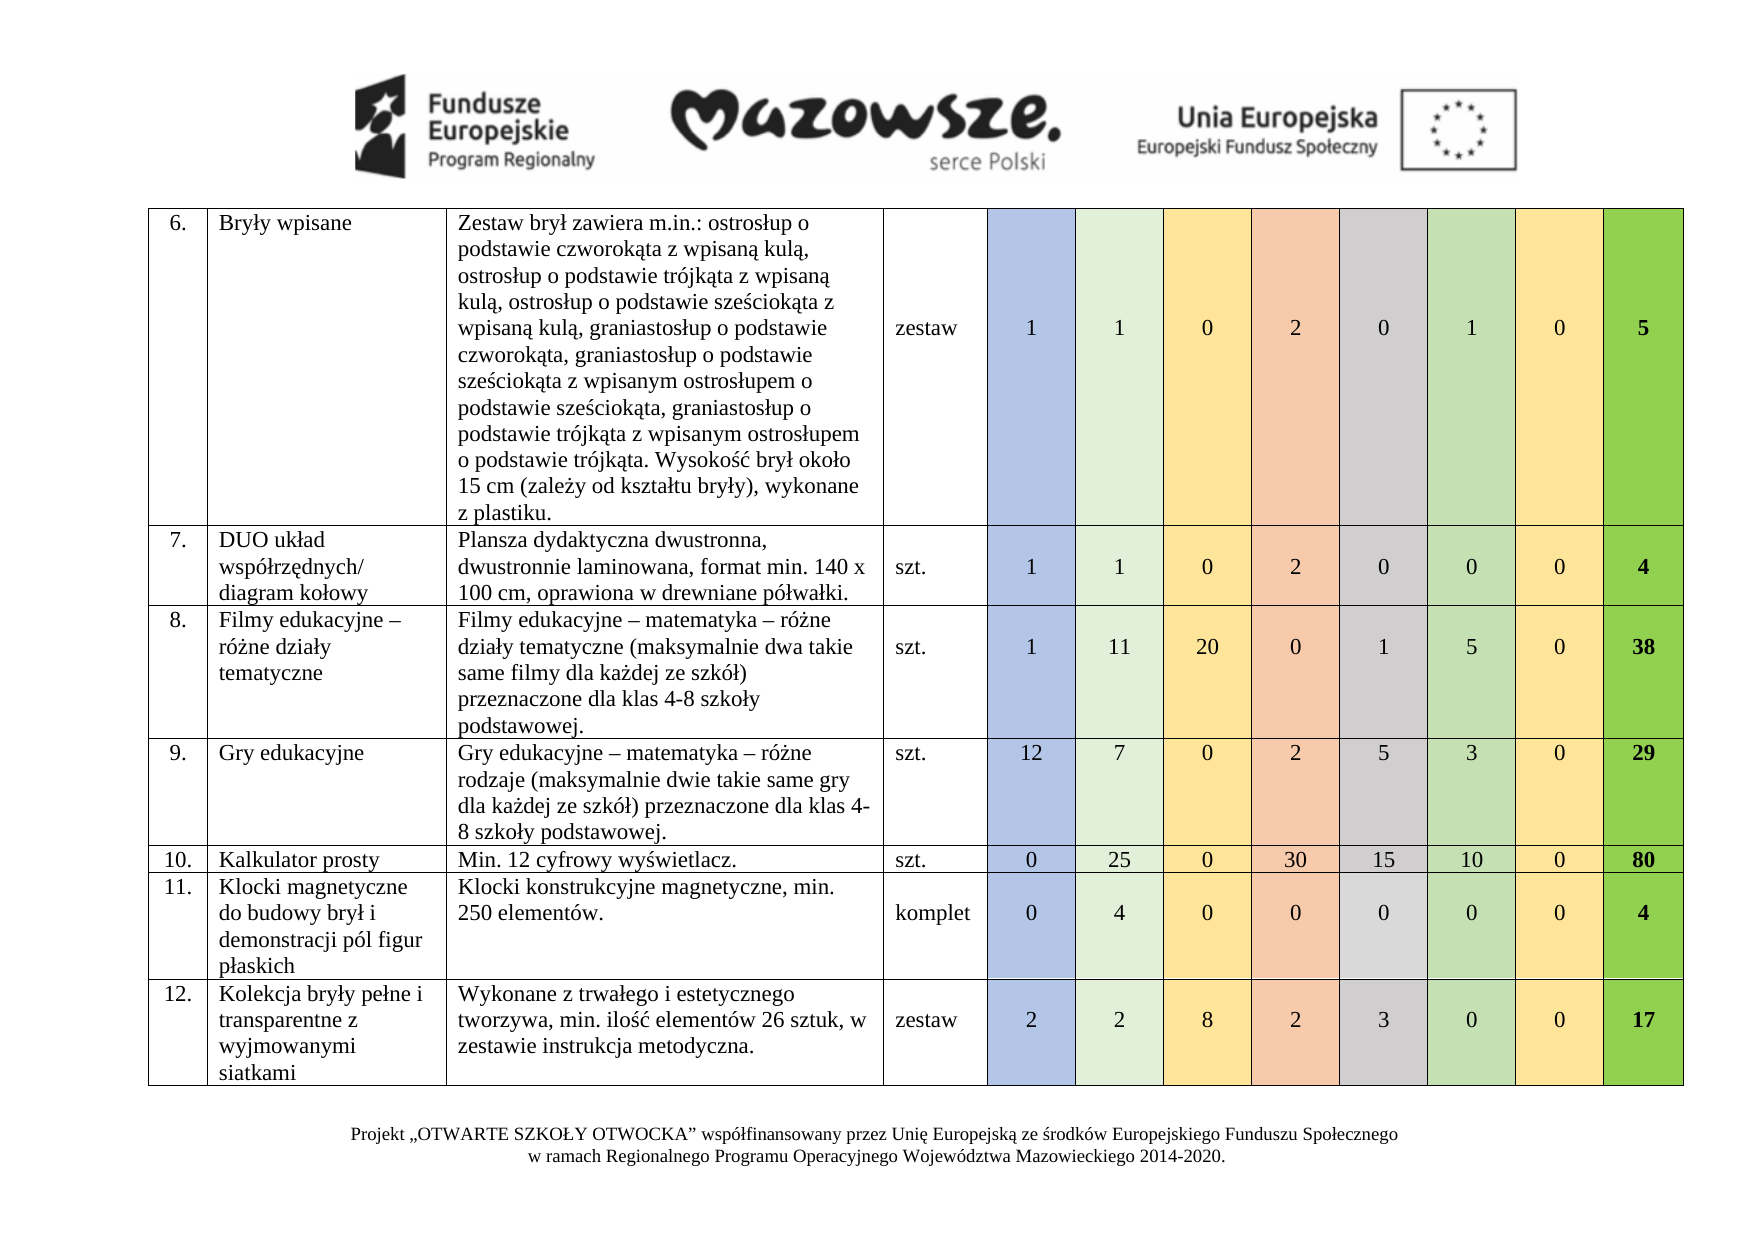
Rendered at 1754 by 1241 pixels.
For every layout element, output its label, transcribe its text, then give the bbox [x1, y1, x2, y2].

table_cell 1 [988, 526, 1075, 605]
picture [354, 73, 1522, 180]
table_cell 7. [149, 526, 207, 605]
table_cell Klocki konstrukcyjne magnetyczne, min. 250 elementów. [447, 873, 883, 978]
table_cell 0 [1164, 209, 1251, 525]
table_cell 0 [1164, 739, 1251, 845]
table_cell 15 [1340, 846, 1427, 872]
table_cell 4 [1604, 526, 1683, 605]
table_cell 0 [1340, 526, 1427, 605]
table_cell 1 [988, 209, 1075, 525]
table_cell Zestaw brył zawiera m.in.: ostrosłup o podstawie czworokąta z wpisaną kulą, ostrosłup o podstawie trójkąta z wpisaną kulą, ostrosłup o podstawie sześciokąta z wpisaną kulą, graniastosłup o podstawie czworokąta, graniastosłup o podstawie sześciokąta z wpisanym ostrosłupem o podstawie sześciokąta, graniastosłup o podstawie trójkąta z wpisanym ostrosłupem o podstawie trójkąta. Wysokość brył około 15 cm (zależy od kształtu bryły), wykonane z plastiku. [447, 209, 883, 525]
table_cell DUO układ współrzędnych/ diagram kołowy [208, 526, 446, 605]
table_cell 1 [1076, 209, 1163, 525]
table_cell 0 [1516, 846, 1603, 872]
table_cell 0 [988, 846, 1075, 872]
table_cell 4 [1604, 873, 1683, 978]
table_cell 1 [1340, 606, 1427, 738]
table_cell 1 [1428, 209, 1515, 525]
table_cell Plansza dydaktyczna dwustronna, dwustronnie laminowana, format min. 140 x 100 cm, oprawiona w drewniane półwałki. [447, 526, 883, 605]
table_cell 9. [149, 739, 207, 845]
table_cell 12. [149, 980, 207, 1085]
table_cell 17 [1604, 980, 1683, 1085]
table_cell 0 [1164, 846, 1251, 872]
table_cell 0 [1516, 606, 1603, 738]
table_cell 1 [988, 606, 1075, 738]
table_cell 5 [1604, 209, 1683, 525]
table_cell Kolekcja bryły pełne i transparentne z wyjmowanymi siatkami [208, 980, 446, 1085]
table_cell Min. 12 cyfrowy wyświetlacz. [447, 846, 883, 872]
table_cell Filmy edukacyjne – matematyka – różne działy tematyczne (maksymalnie dwa takie same filmy dla każdej ze szkół) przeznaczone dla klas 4-8 szkoły podstawowej. [447, 606, 883, 738]
table_cell 11 [1076, 606, 1163, 738]
table_cell Gry edukacyjne [208, 739, 446, 845]
table_cell szt. [884, 739, 987, 845]
table_cell 0 [1340, 209, 1427, 525]
table_cell 10 [1428, 846, 1515, 872]
table_cell 80 [1604, 846, 1683, 872]
table_cell Kalkulator prosty [208, 846, 446, 872]
table_cell 0 [1252, 873, 1339, 978]
table_cell 7 [1076, 739, 1163, 845]
table_cell 8 [1164, 980, 1251, 1085]
table_cell Wykonane z trwałego i estetycznego tworzywa, min. ilość elementów 26 sztuk, w zestawie instrukcja metodyczna. [447, 980, 883, 1085]
table_cell 10. [149, 846, 207, 872]
table_cell 0 [1428, 526, 1515, 605]
table_cell 11. [149, 873, 207, 978]
table_cell 0 [1428, 980, 1515, 1085]
table_cell 30 [1252, 846, 1339, 872]
table_cell komplet [884, 873, 987, 978]
table_cell 0 [1516, 739, 1603, 845]
table_cell 25 [1076, 846, 1163, 872]
table_cell 2 [988, 980, 1075, 1085]
table_cell 3 [1428, 739, 1515, 845]
table_cell Klocki magnetyczne do budowy brył i demonstracji pól figur płaskich [208, 873, 446, 978]
table_cell 2 [1252, 739, 1339, 845]
table_cell 0 [1252, 606, 1339, 738]
table_cell 0 [1428, 873, 1515, 978]
table_cell szt. [884, 606, 987, 738]
table_cell 0 [1516, 526, 1603, 605]
table_cell zestaw [884, 209, 987, 525]
table_cell 2 [1252, 526, 1339, 605]
table_cell 5 [1428, 606, 1515, 738]
table_cell 29 [1604, 739, 1683, 845]
table_cell 3 [1340, 980, 1427, 1085]
table_cell szt. [884, 526, 987, 605]
table_cell 4 [1076, 873, 1163, 978]
table_cell Filmy edukacyjne – różne działy tematyczne [208, 606, 446, 738]
table_cell 6. [149, 209, 207, 525]
table_cell 8. [149, 606, 207, 738]
table_cell 0 [1340, 873, 1427, 978]
table_cell zestaw [884, 980, 987, 1085]
table_cell 1 [1076, 526, 1163, 605]
table_cell 0 [1516, 980, 1603, 1085]
table_cell 0 [1516, 873, 1603, 978]
table_cell 5 [1340, 739, 1427, 845]
table_cell 12 [988, 739, 1075, 845]
table_cell Bryły wpisane [208, 209, 446, 525]
table_cell szt. [884, 846, 987, 872]
table_cell 2 [1252, 209, 1339, 525]
table_cell 2 [1252, 980, 1339, 1085]
table_cell 0 [1164, 873, 1251, 978]
table_cell 20 [1164, 606, 1251, 738]
table_cell 38 [1604, 606, 1683, 738]
table_cell 0 [1516, 209, 1603, 525]
table_cell Gry edukacyjne – matematyka – różne rodzaje (maksymalnie dwie takie same gry dla każdej ze szkół) przeznaczone dla klas 4-8 szkoły podstawowej. [447, 739, 883, 845]
table_cell 0 [1164, 526, 1251, 605]
table_cell 2 [1076, 980, 1163, 1085]
table_cell 0 [988, 873, 1075, 978]
